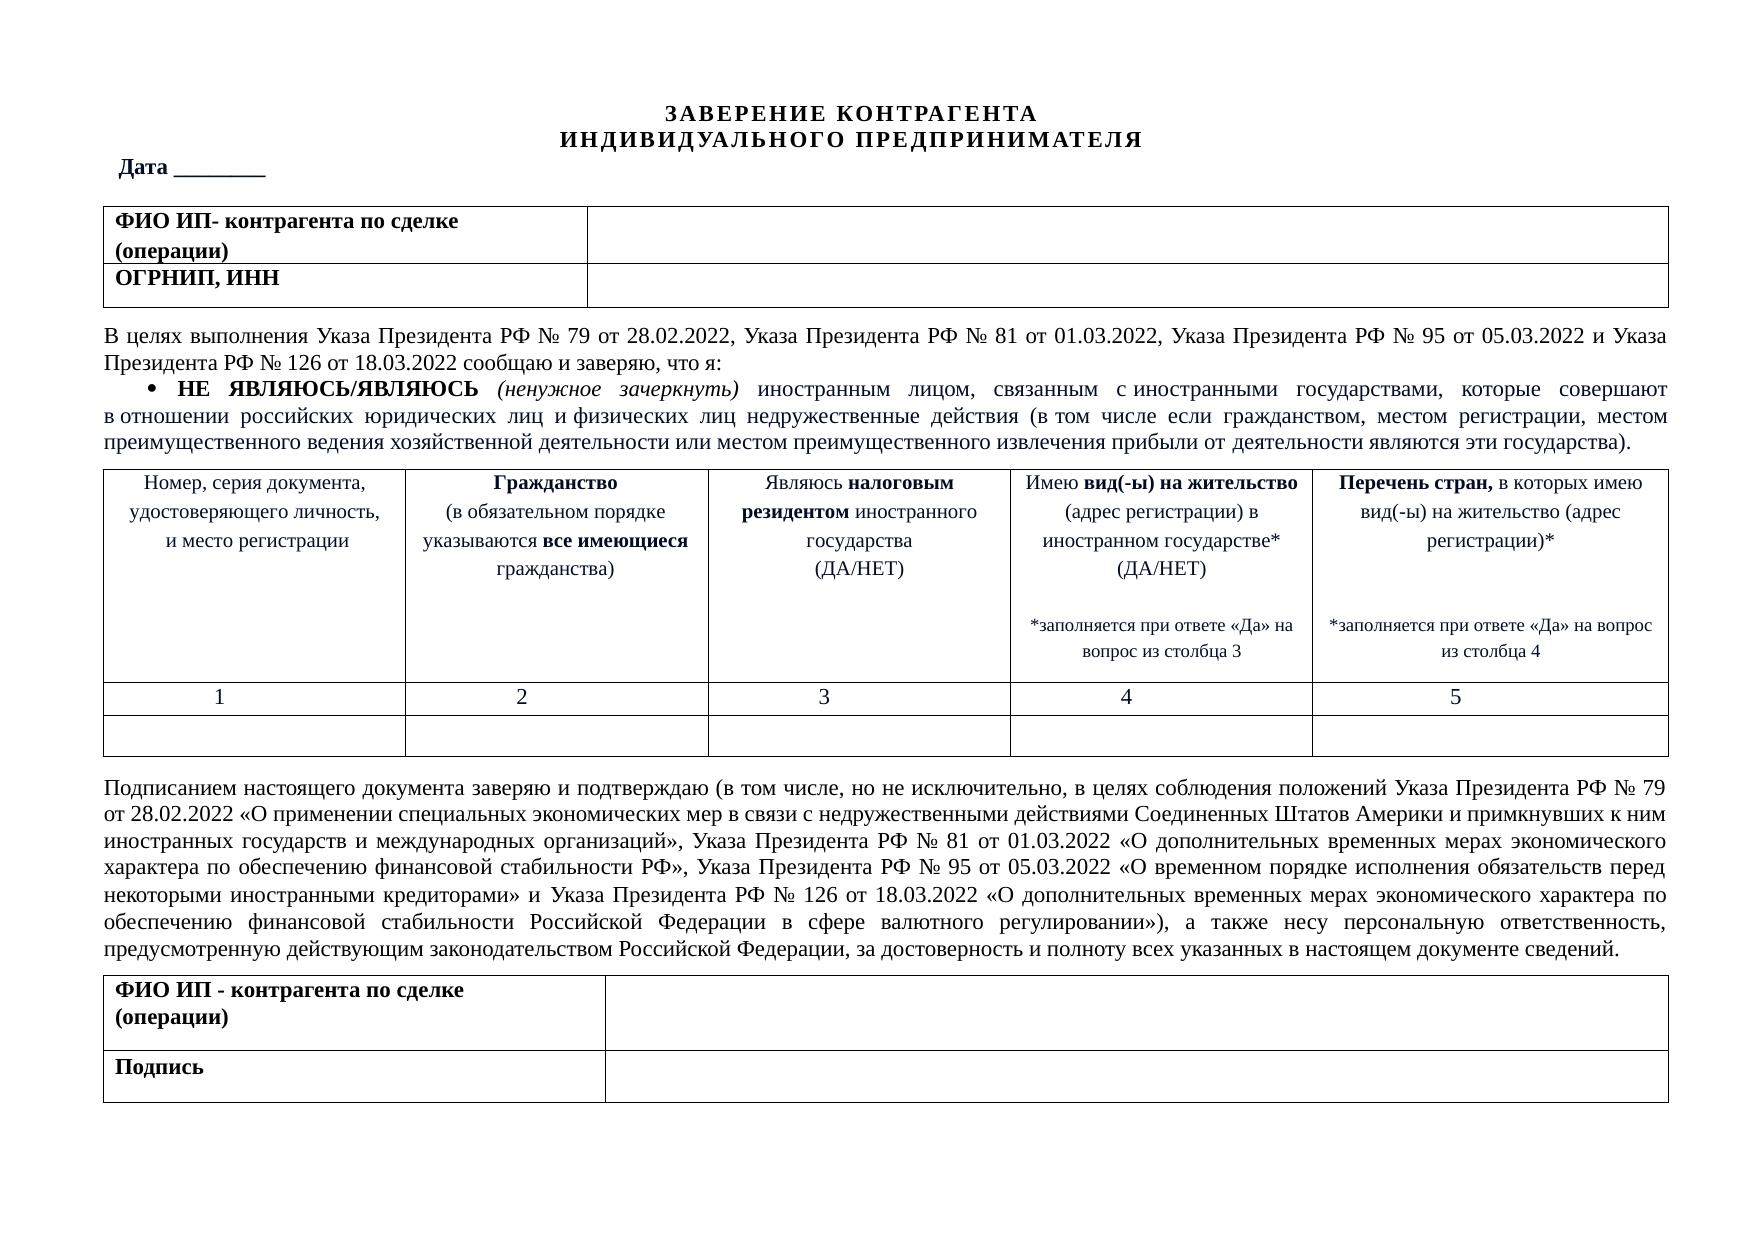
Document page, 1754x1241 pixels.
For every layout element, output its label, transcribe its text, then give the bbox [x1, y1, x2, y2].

table_header ФИО ИП - контрагента по сделке (операции) [104, 976, 605, 1050]
table_header Имею вид(-ы) на жительство (адрес регистрации) в иностранном государстве* (ДА/НЕТ) *заполняется при ответе «Да» на вопрос из столбца 3 [1011, 470, 1312, 682]
text В целях выполнения Указа Президента РФ № 79 от 28.02.2022, Указа Президента РФ № 81 от 01.03.2022, Указа Президента РФ № 95 от 05.03.2022 и Указа Президента РФ № 126 от 18.03.2022 сообщаю и заверяю, что я: [103, 323, 1669, 375]
table_cell ОГРНИП, ИНН [104, 264, 587, 307]
table_cell [1011, 716, 1312, 756]
table_header Гражданство (в обязательном порядке указываются все имеющиеся гражданства) [406, 470, 708, 682]
text ИНДИВИДУАЛЬНОГО ПРЕДПРИНИМАТЕЛЯ [103, 127, 1598, 153]
table_cell [1313, 716, 1668, 756]
table_header Перечень стран, в которых имею вид(-ы) на жительство (адрес регистрации)* *заполняется при ответе «Да» на вопрос из столбца 4 [1313, 470, 1668, 682]
table_cell [104, 716, 405, 756]
table_cell [606, 1051, 1668, 1102]
table_header [588, 207, 1668, 263]
table_cell 2 [406, 683, 708, 715]
list НЕ ЯВЛЯЮСЬ/ЯВЛЯЮСЬ (ненужное зачеркнуть) иностранным лицом, связанным с иностранными государствами, которые совершают в отношении российских юридических лиц и физических лиц недружественные действия (в том числе если гражданством, местом регистрации, местом преимущественного ведения хозяйственной деятельности или местом преимущественного извлечения прибыли от деятельности являются эти государства). [103, 375, 1669, 454]
text Дата ________ [118, 153, 1598, 179]
text Подписанием настоящего документа заверяю и подтверждаю (в том числе, но не исключительно, в целях соблюдения положений Указа Президента РФ № 79 от 28.02.2022 «О применении специальных экономических мер в связи с недружественными действиями Соединенных Штатов Америки и примкнувших к ним иностранных государств и международных организаций», Указа Президента РФ № 81 от 01.03.2022 «О дополнительных временных мерах экономического характера по обеспечению финансовой стабильности РФ», Указа Президента РФ № 95 от 05.03.2022 «О временном порядке исполнения обязательств перед некоторыми иностранными кредиторами» и Указа Президента РФ № 126 от 18.03.2022 «О дополнительных временных мерах экономического характера по обеспечению финансовой стабильности Российской Федерации в сфере валютного регулировании»), а также несу персональную ответственность, предусмотренную действующим законодательством Российской Федерации, за достоверность и полноту всех указанных в настоящем документе сведений. [103, 774, 1669, 961]
table_cell [406, 716, 708, 756]
table_cell 1 [104, 683, 405, 715]
table_cell [709, 716, 1010, 756]
table_cell [588, 264, 1668, 307]
table_cell Подпись [104, 1051, 605, 1102]
table_cell 3 [709, 683, 1010, 715]
table_header Являюсь налоговым резидентом иностранного государства (ДА/НЕТ) [709, 470, 1010, 682]
table_header [606, 976, 1668, 1050]
table_header ФИО ИП- контрагента по сделке (операции) [104, 207, 587, 263]
table_cell 5 [1313, 683, 1668, 715]
text ЗАВЕРЕНИЕ КОНТРАГЕНТА [103, 100, 1598, 127]
table_cell 4 [1011, 683, 1312, 715]
table_header Номер, серия документа, удостоверяющего личность, и место регистрации [104, 470, 405, 682]
